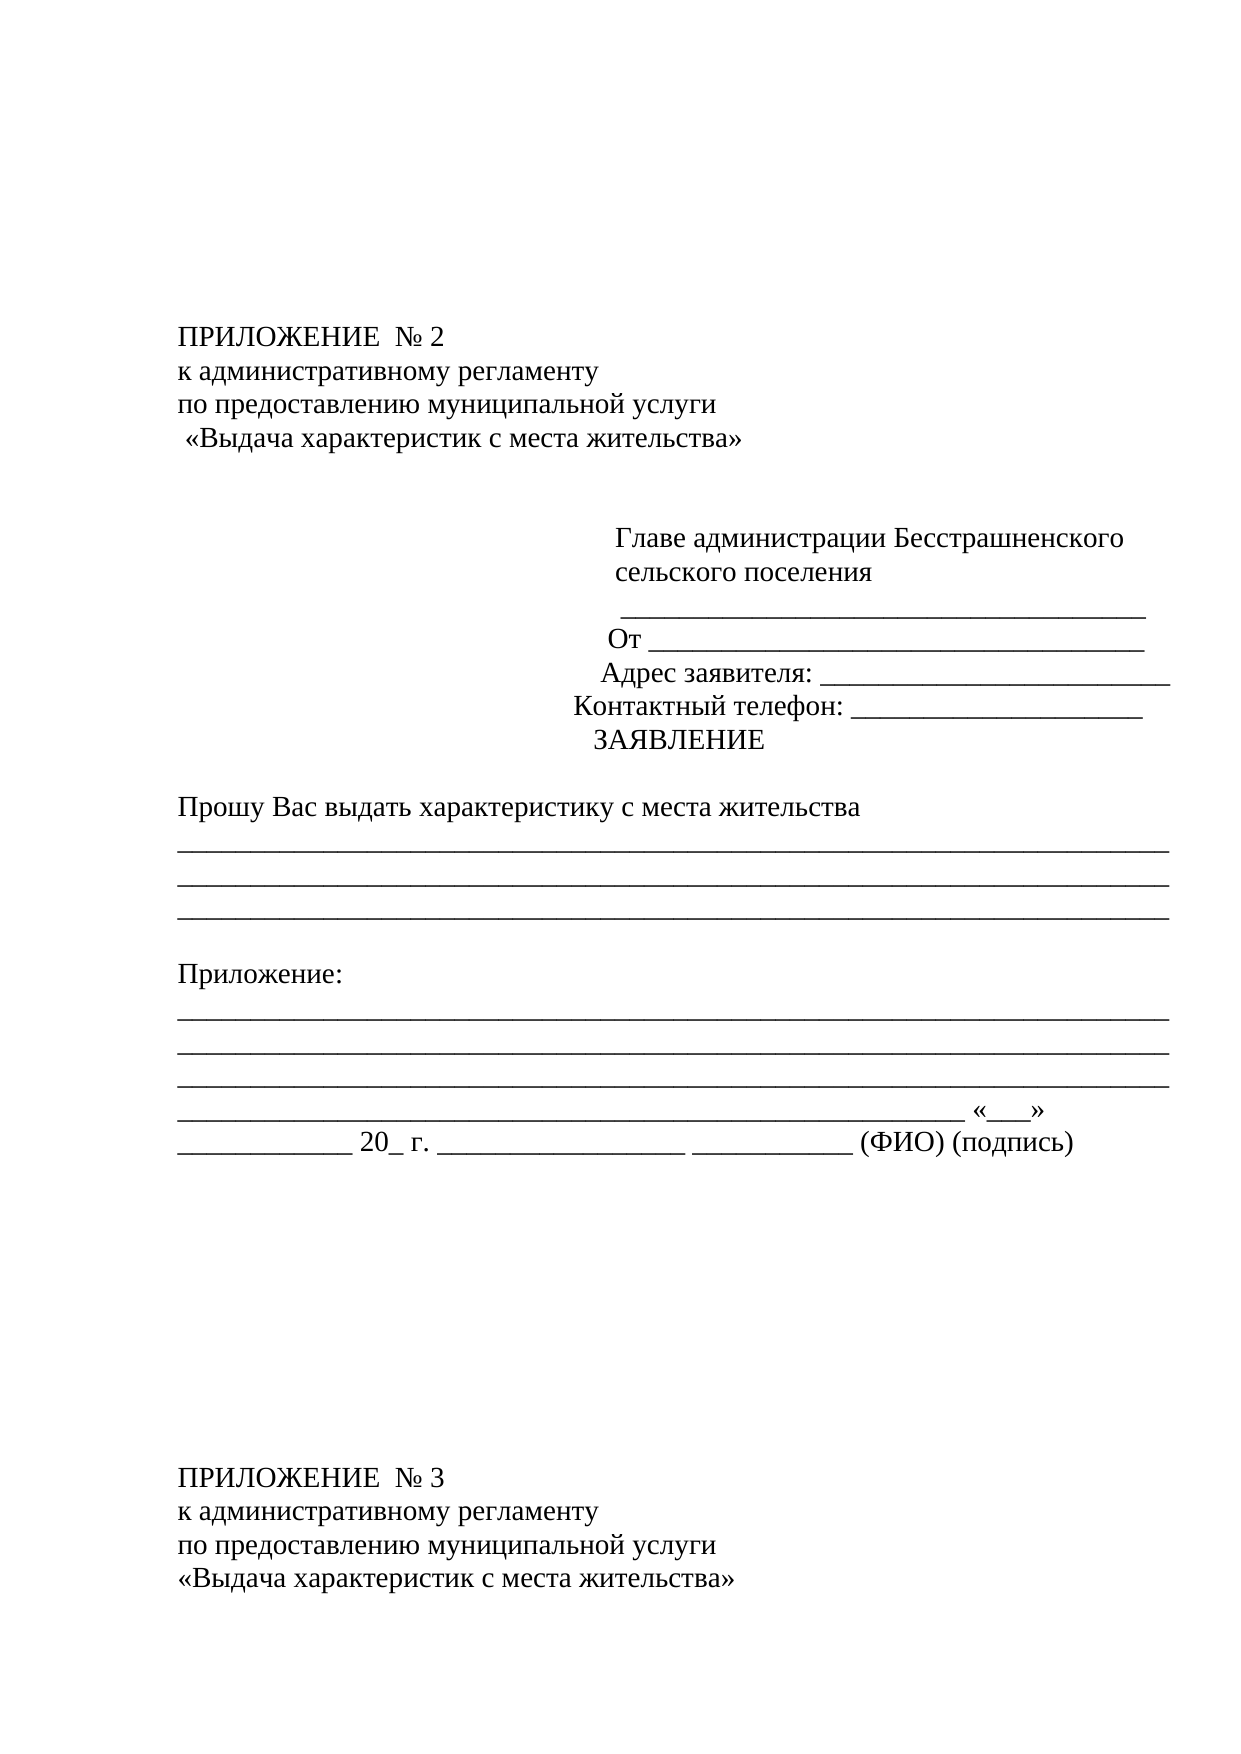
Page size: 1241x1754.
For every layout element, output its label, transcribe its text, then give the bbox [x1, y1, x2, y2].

text по предоставлению муниципальной услуги [177, 386, 1181, 420]
text Приложение: __________________________________________________________________________________________________________________________________________________________________________________________________________________________________________________________________ «___» ____________ 20_ г. _________________ ___________ (ФИО) (подпись) [177, 957, 1181, 1158]
text к административному регламенту [177, 353, 1181, 386]
text сельского поселения [177, 554, 1181, 588]
text ПРИЛОЖЕНИЕ № 2 [177, 319, 1181, 353]
text От __________________________________ [177, 621, 1181, 655]
text ПРИЛОЖЕНИЕ № 3 [177, 1460, 1181, 1493]
text по предоставлению муниципальной услуги [177, 1527, 1181, 1560]
text Прошу Вас выдать характеристику с места жительства ________________________________________________________________________________________________________________________________________ ____________________________________________________________________ [177, 789, 1181, 923]
text «Выдача характеристик с места жительства» [177, 1560, 1181, 1594]
text ЗАЯВЛЕНИЕ [177, 722, 1181, 755]
text Контактный телефон: ____________________ [177, 688, 1181, 722]
text к административному регламенту [177, 1493, 1181, 1527]
text Адрес заявителя: ________________________ [177, 655, 1181, 688]
text ____________________________________ [177, 588, 1181, 621]
text «Выдача характеристик с места жительства» [177, 420, 1181, 453]
text Главе администрации Бесстрашненского [177, 521, 1181, 554]
